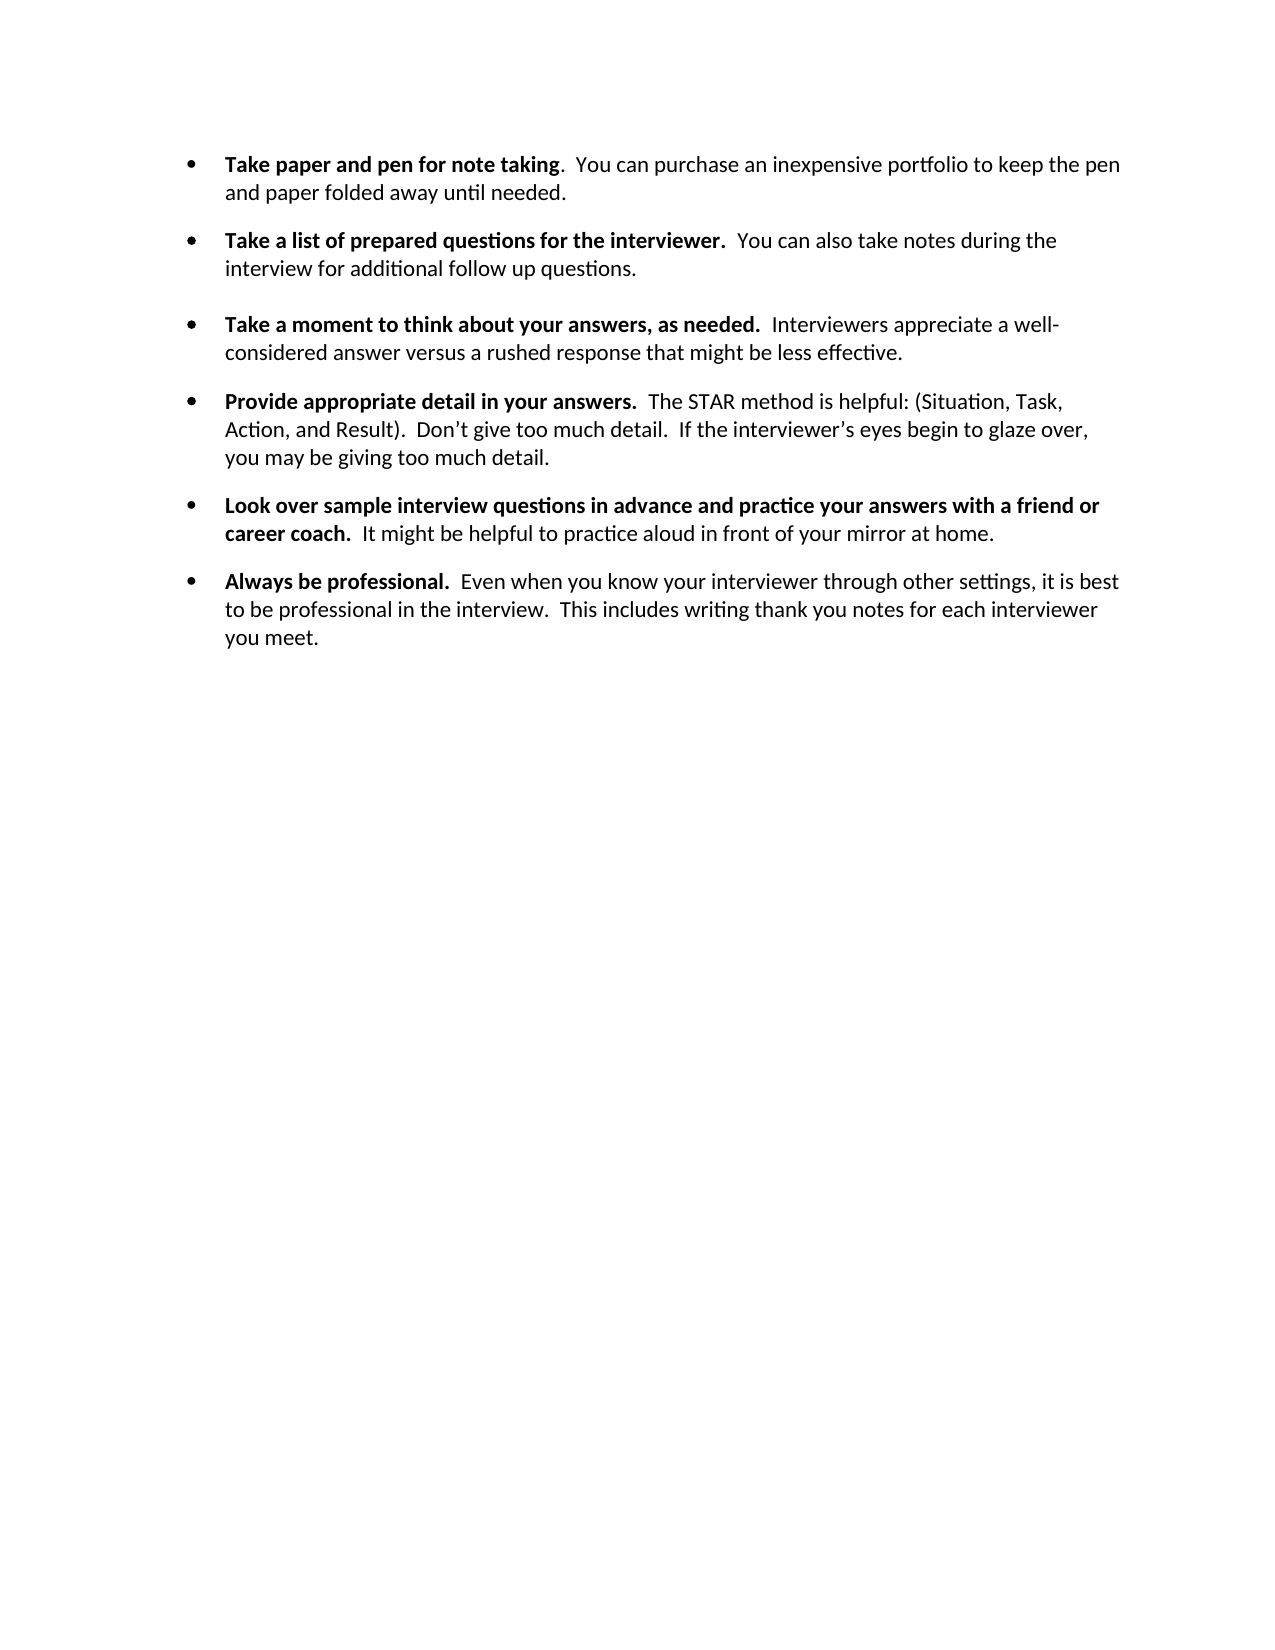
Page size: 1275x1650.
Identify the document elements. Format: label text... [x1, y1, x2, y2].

list Always be professional. Even when you know your interviewer through other settings, it is best to be professional in the interview. This includes writing thank you notes for each interviewer you meet. [187, 567, 1125, 652]
list Take a moment to think about your answers, as needed. Interviewers appreciate a well-considered answer versus a rushed response that might be less effective. [187, 310, 1125, 366]
list Provide appropriate detail in your answers. The STAR method is helpful: (Situation, Task, Action, and Result). Don’t give too much detail. If the interviewer’s eyes begin to glaze over, you may be giving too much detail. [187, 387, 1125, 471]
list Take a list of prepared questions for the interviewer. You can also take notes during the interview for additional follow up questions. [187, 226, 1125, 282]
list Take paper and pen for note taking. You can purchase an inexpensive portfolio to keep the pen and paper folded away until needed. [187, 150, 1125, 206]
list Look over sample interview questions in advance and practice your answers with a friend or career coach. It might be helpful to practice aloud in front of your mirror at home. [187, 491, 1125, 547]
